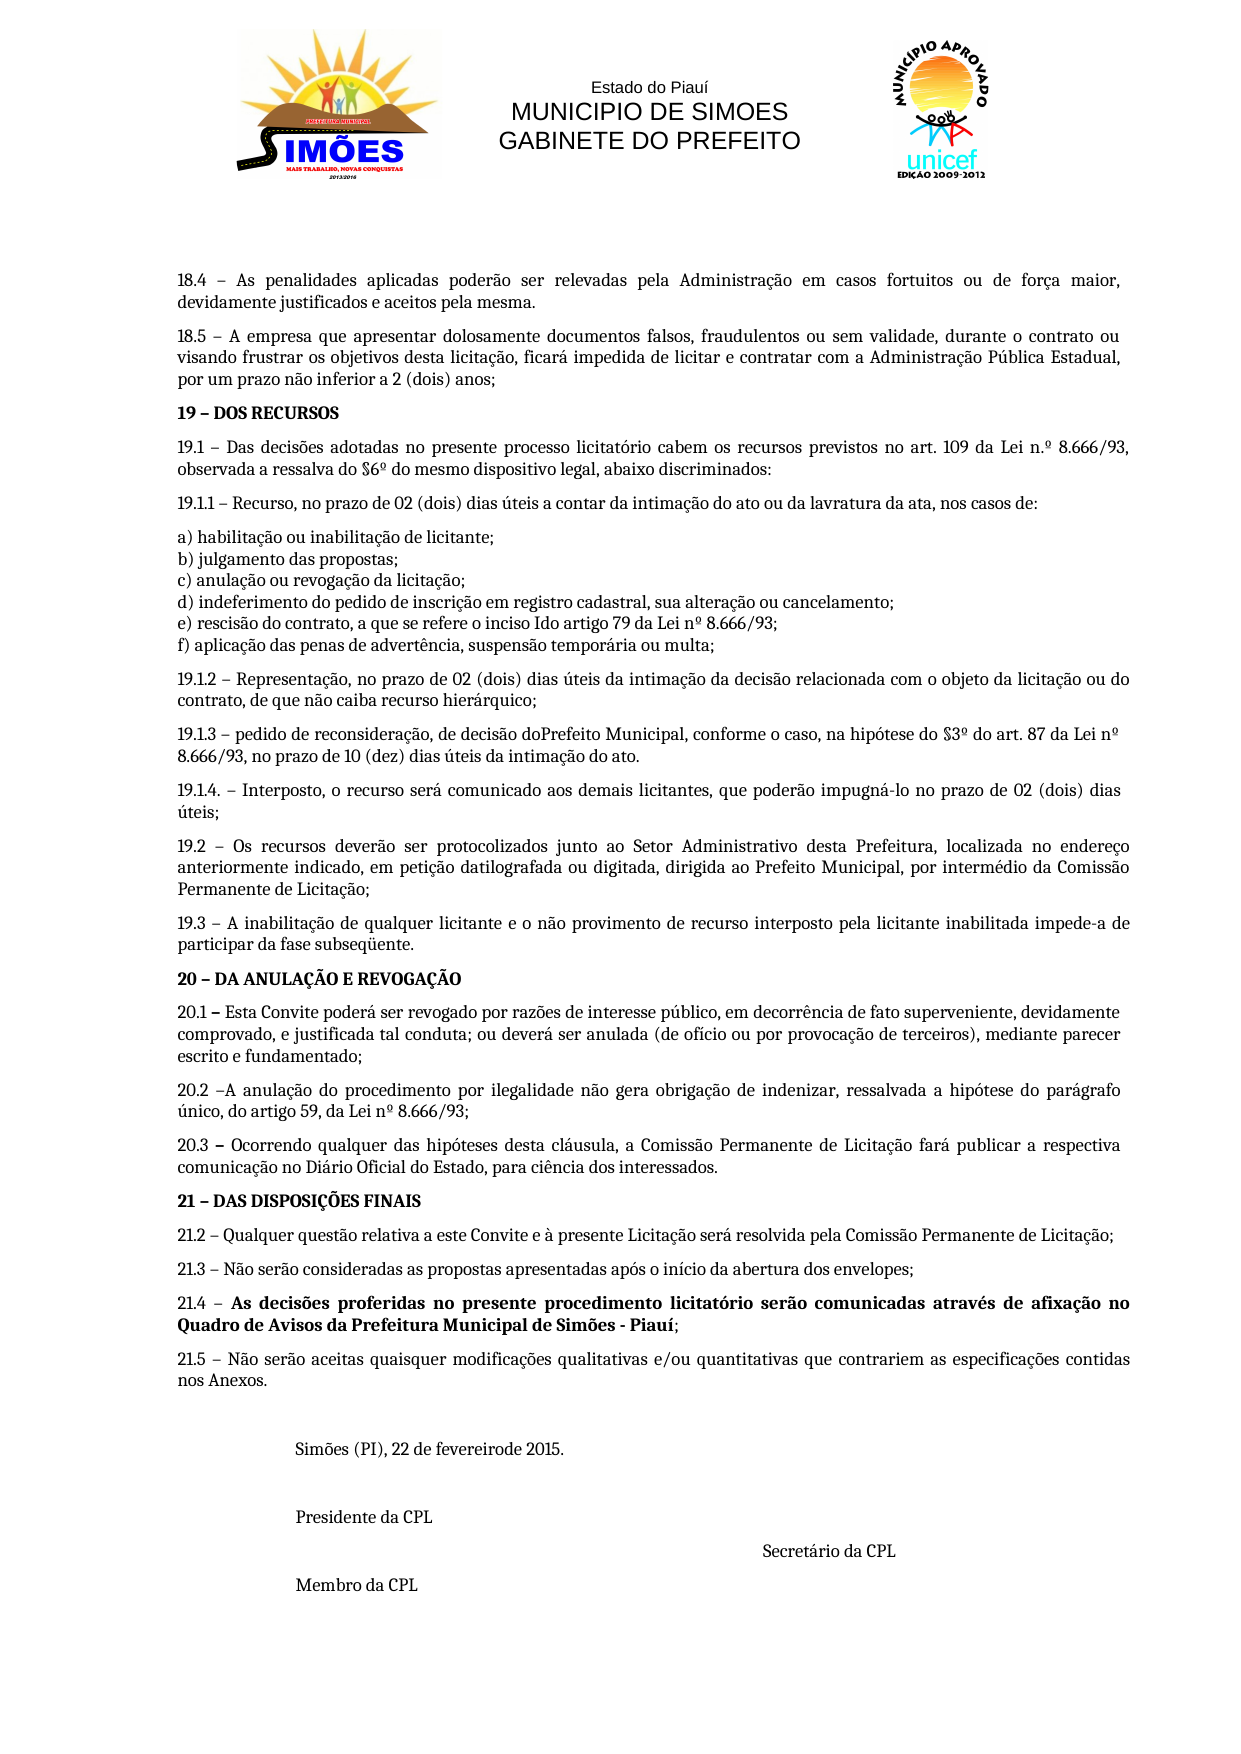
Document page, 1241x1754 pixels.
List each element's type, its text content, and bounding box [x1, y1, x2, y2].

text 19.1.4. – Interposto, o recurso será comunicado aos demais licitantes, que poderão impugná-lo no prazo de 02 (dois) dias úteis; [177, 779, 1122, 823]
text 20 – DA ANULAÇÃO E REVOGAÇÃO [177, 968, 1122, 989]
text Simões (PI), 22 de fevereirode 2015. [177, 1438, 1132, 1459]
text 18.5 – A empresa que apresentar dolosamente documentos falsos, fraudulentos ou sem validade, durante o contrato ou visando frustrar os objetivos desta licitação, ficará impedida de licitar e contratar com a Administração Pública Estadual, por um prazo não inferior a 2 (dois) anos; [177, 326, 1122, 390]
text 21.2 – Qualquer questão relativa a este Convite e à presente Licitação será resolvida pela Comissão Permanente de Licitação; [177, 1224, 1122, 1246]
text c) anulação ou revogação da licitação; [177, 569, 1132, 591]
text e) rescisão do contrato, a que se refere o inciso Ido artigo 79 da Lei nº 8.666/93; [177, 613, 1132, 634]
text 19.1.2 – Representação, no prazo de 02 (dois) dias úteis da intimação da decisão relacionada com o objeto da licitação ou do contrato, de que não caiba recurso hierárquico; [177, 668, 1132, 711]
text 19.2 – Os recursos deverão ser protocolizados junto ao Setor Administrativo desta Prefeitura, localizada no endereço anteriormente indicado, em petição datilografada ou digitada, dirigida ao Prefeito Municipal, por intermédio da Comissão Permanente de Licitação; [177, 835, 1132, 900]
text 21.4 – As decisões proferidas no presente procedimento licitatório serão comunicadas através de afixação no Quadro de Avisos da Prefeitura Municipal de Simões - Piauí; [177, 1293, 1132, 1336]
text 19.1.3 – pedido de reconsideração, de decisão doPrefeito Municipal, conforme o caso, na hipótese do §3º do art. 87 da Lei nº 8.666/93, no prazo de 10 (dez) dias úteis da intimação do ato. [177, 724, 1122, 767]
text Membro da CPL [177, 1574, 1132, 1596]
text d) indeferimento do pedido de inscrição em registro cadastral, sua alteração ou cancelamento; [177, 591, 1132, 613]
text 19 – DOS RECURSOS [177, 403, 1122, 424]
text 19.1 – Das decisões adotadas no presente processo licitatório cabem os recursos previstos no art. 109 da Lei n.º 8.666/93, observada a ressalva do §6º do mesmo dispositivo legal, abaixo discriminados: [177, 437, 1132, 480]
text b) julgamento das propostas; [177, 548, 1132, 569]
text Secretário da CPL [645, 1540, 1132, 1562]
text 21 – DAS DISPOSIÇÕES FINAIS [177, 1191, 1122, 1212]
text 19.3 – A inabilitação de qualquer licitante e o não provimento de recurso interposto pela licitante inabilitada impede-a de participar da fase subseqüente. [177, 912, 1132, 956]
text Presidente da CPL [177, 1506, 1132, 1528]
text 20.1 – Esta Convite poderá ser revogado por razões de interesse público, em decorrência de fato superveniente, devidamente comprovado, e justificada tal conduta; ou deverá ser anulada (de ofício ou por provocação de terceiros), mediante parecer escrito e fundamentado; [177, 1002, 1122, 1067]
picture [236, 29, 443, 179]
text 21.3 – Não serão consideradas as propostas apresentadas após o início da abertura dos envelopes; [177, 1259, 1122, 1280]
text 20.2 –A anulação do procedimento por ilegalidade não gera obrigação de indenizar, ressalvada a hipótese do parágrafo único, do artigo 59, da Lei nº 8.666/93; [177, 1079, 1122, 1122]
text f) aplicação das penas de advertência, suspensão temporária ou multa; [177, 634, 1132, 656]
text 20.3 – Ocorrendo qualquer das hipóteses desta cláusula, a Comissão Permanente de Licitação fará publicar a respectiva comunicação no Diário Oficial do Estado, para ciência dos interessados. [177, 1135, 1122, 1178]
text a) habilitação ou inabilitação de licitante; [177, 526, 1132, 548]
text 21.5 – Não serão aceitas quaisquer modificações qualitativas e/ou quantitativas que contrariem as especificações contidas nos Anexos. [177, 1348, 1132, 1391]
picture [893, 40, 989, 179]
text 18.4 – As penalidades aplicadas poderão ser relevadas pela Administração em casos fortuitos ou de força maior, devidamente justificados e aceitos pela mesma. [177, 270, 1122, 313]
text 19.1.1 – Recurso, no prazo de 02 (dois) dias úteis a contar da intimação do ato ou da lavratura da ata, nos casos de: [177, 492, 1132, 514]
